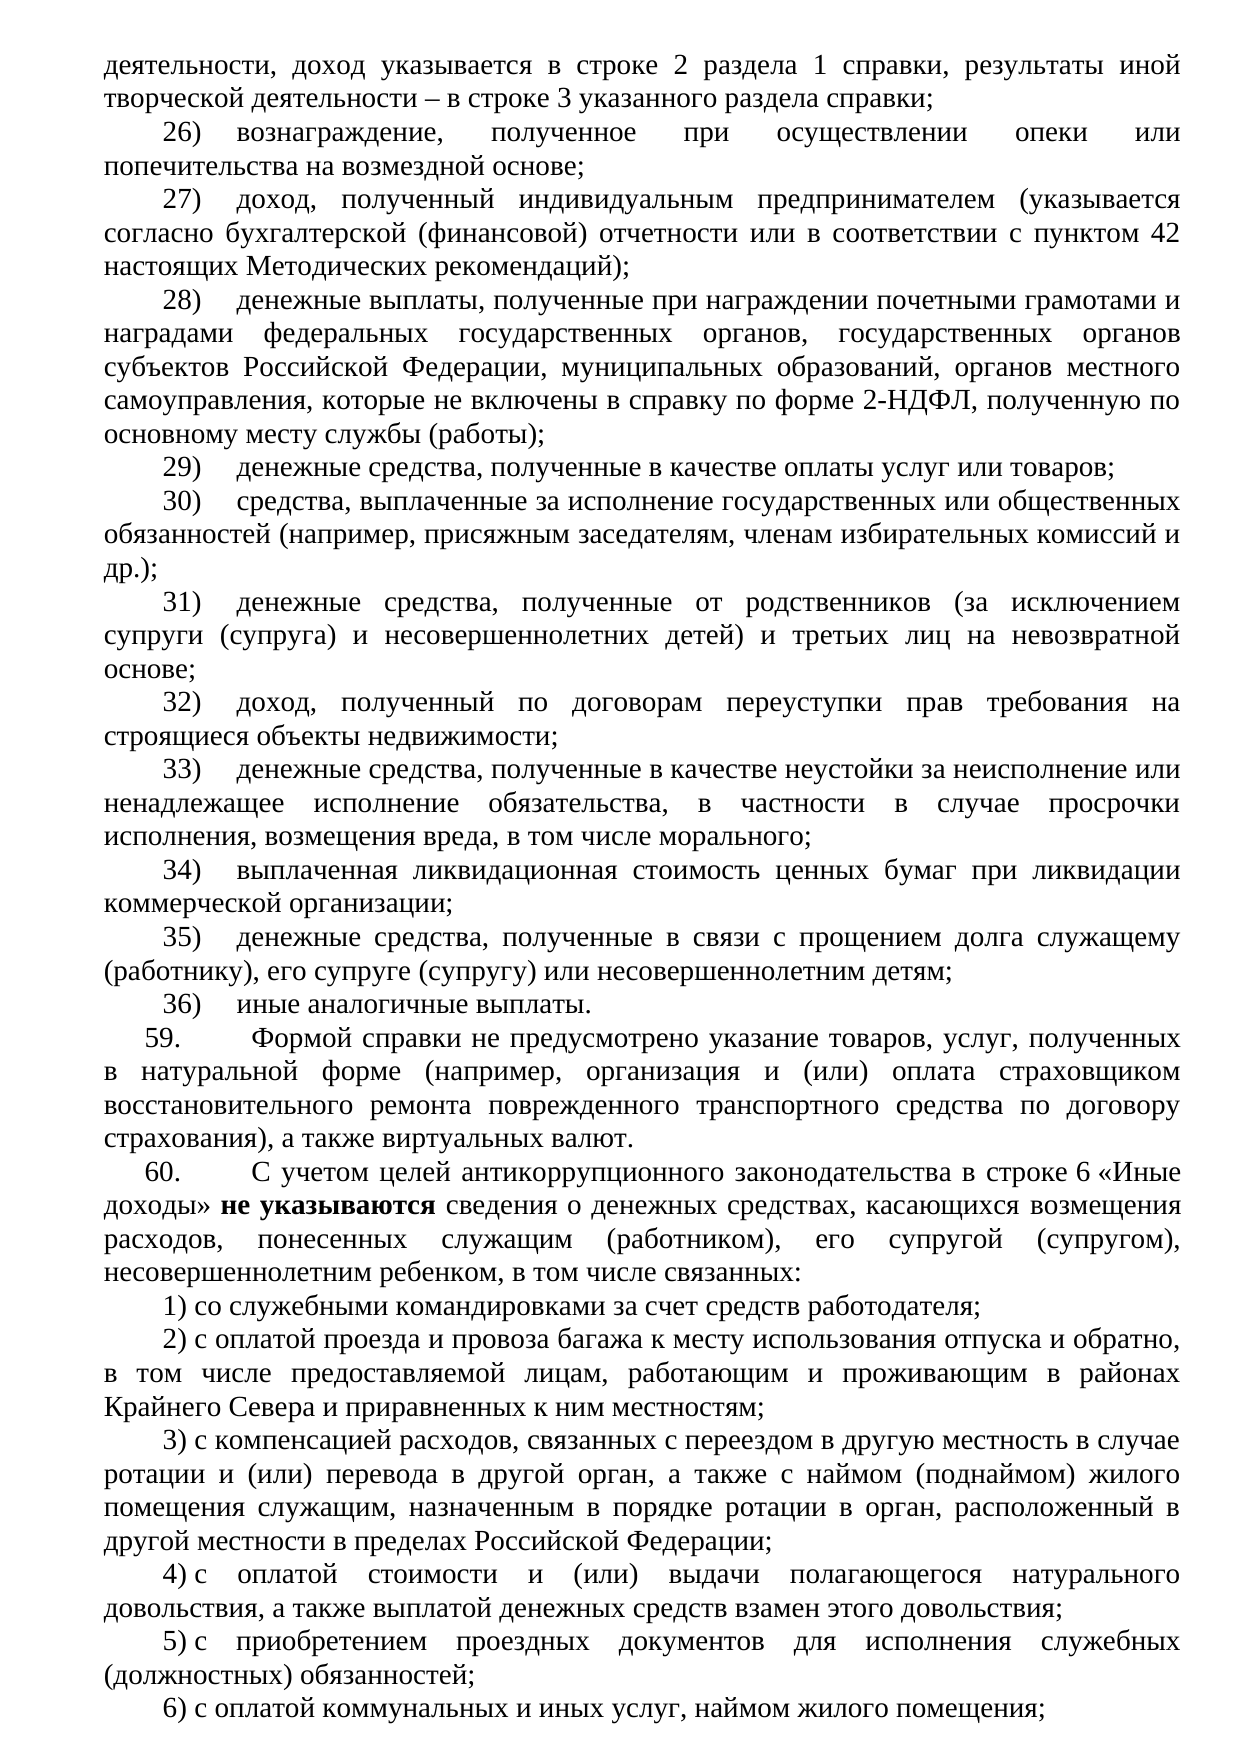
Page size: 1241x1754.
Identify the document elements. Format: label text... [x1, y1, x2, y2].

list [103, 47, 1181, 114]
list С учетом целей антикоррупционного законодательства в строке 6 «Иные доходы» не указываются сведения о денежных средствах, касающихся возмещения расходов, понесенных служащим (работником), его супругой (супругом), несовершеннолетним ребенком, в том числе связанных: [103, 1154, 1181, 1288]
list денежные средства, полученные от родственников (за исключением супруги (супруга) и несовершеннолетних детей) и третьих лиц на невозвратной основе; [103, 584, 1181, 684]
list доход, полученный по договорам переуступки прав требования на строящиеся объекты недвижимости; [103, 684, 1181, 751]
list денежные средства, полученные в связи с прощением долга служащему (работнику), его супруге (супругу) или несовершеннолетним детям; [103, 919, 1181, 986]
text 6) с оплатой коммунальных и иных услуг, наймом жилого помещения; [103, 1691, 1181, 1724]
list денежные средства, полученные в качестве оплаты услуг или товаров; [103, 449, 1181, 483]
list вознаграждение, полученное при осуществлении опеки или попечительства на возмездной основе; [103, 114, 1181, 181]
list доход, полученный индивидуальным предпринимателем (указывается согласно бухгалтерской (финансовой) отчетности или в соответствии с пунктом 42 настоящих Методических рекомендаций); [103, 181, 1181, 282]
list денежные выплаты, полученные при награждении почетными грамотами и наградами федеральных государственных органов, государственных органов субъектов Российской Федерации, муниципальных образований, органов местного самоуправления, которые не включены в справку по форме 2-НДФЛ, полученную по основному месту службы (работы); [103, 282, 1181, 449]
list денежные средства, полученные в качестве неустойки за неисполнение или ненадлежащее исполнение обязательства, в частности в случае просрочки исполнения, возмещения вреда, в том числе морального; [103, 751, 1181, 852]
list средства, выплаченные за исполнение государственных или общественных обязанностей (например, присяжным заседателям, членам избирательных комиссий и др.); [103, 483, 1181, 584]
list выплаченная ликвидационная стоимость ценных бумаг при ликвидации коммерческой организации; [103, 852, 1181, 919]
text 2) с оплатой проезда и провоза багажа к месту использования отпуска и обратно, в том числе предоставляемой лицам, работающим и проживающим в районах Крайнего Севера и приравненных к ним местностям; [103, 1322, 1181, 1422]
list Формой справки не предусмотрено указание товаров, услуг, полученных в натуральной форме (например, организация и (или) оплата страховщиком восстановительного ремонта поврежденного транспортного средства по договору страхования), а также виртуальных валют. [103, 1020, 1181, 1154]
list иные аналогичные выплаты. [103, 986, 1181, 1020]
text 1) со служебными командировками за счет средств работодателя; [103, 1288, 1181, 1322]
text 3) с компенсацией расходов, связанных с переездом в другую местность в случае ротации и (или) перевода в другой орган, а также с наймом (поднаймом) жилого помещения служащим, назначенным в порядке ротации в орган, расположенный в другой местности в пределах Российской Федерации; [103, 1422, 1181, 1556]
text 4) с оплатой стоимости и (или) выдачи полагающегося натурального довольствия, а также выплатой денежных средств взамен этого довольствия; [103, 1556, 1181, 1623]
text 5) с приобретением проездных документов для исполнения служебных (должностных) обязанностей; [103, 1623, 1181, 1691]
